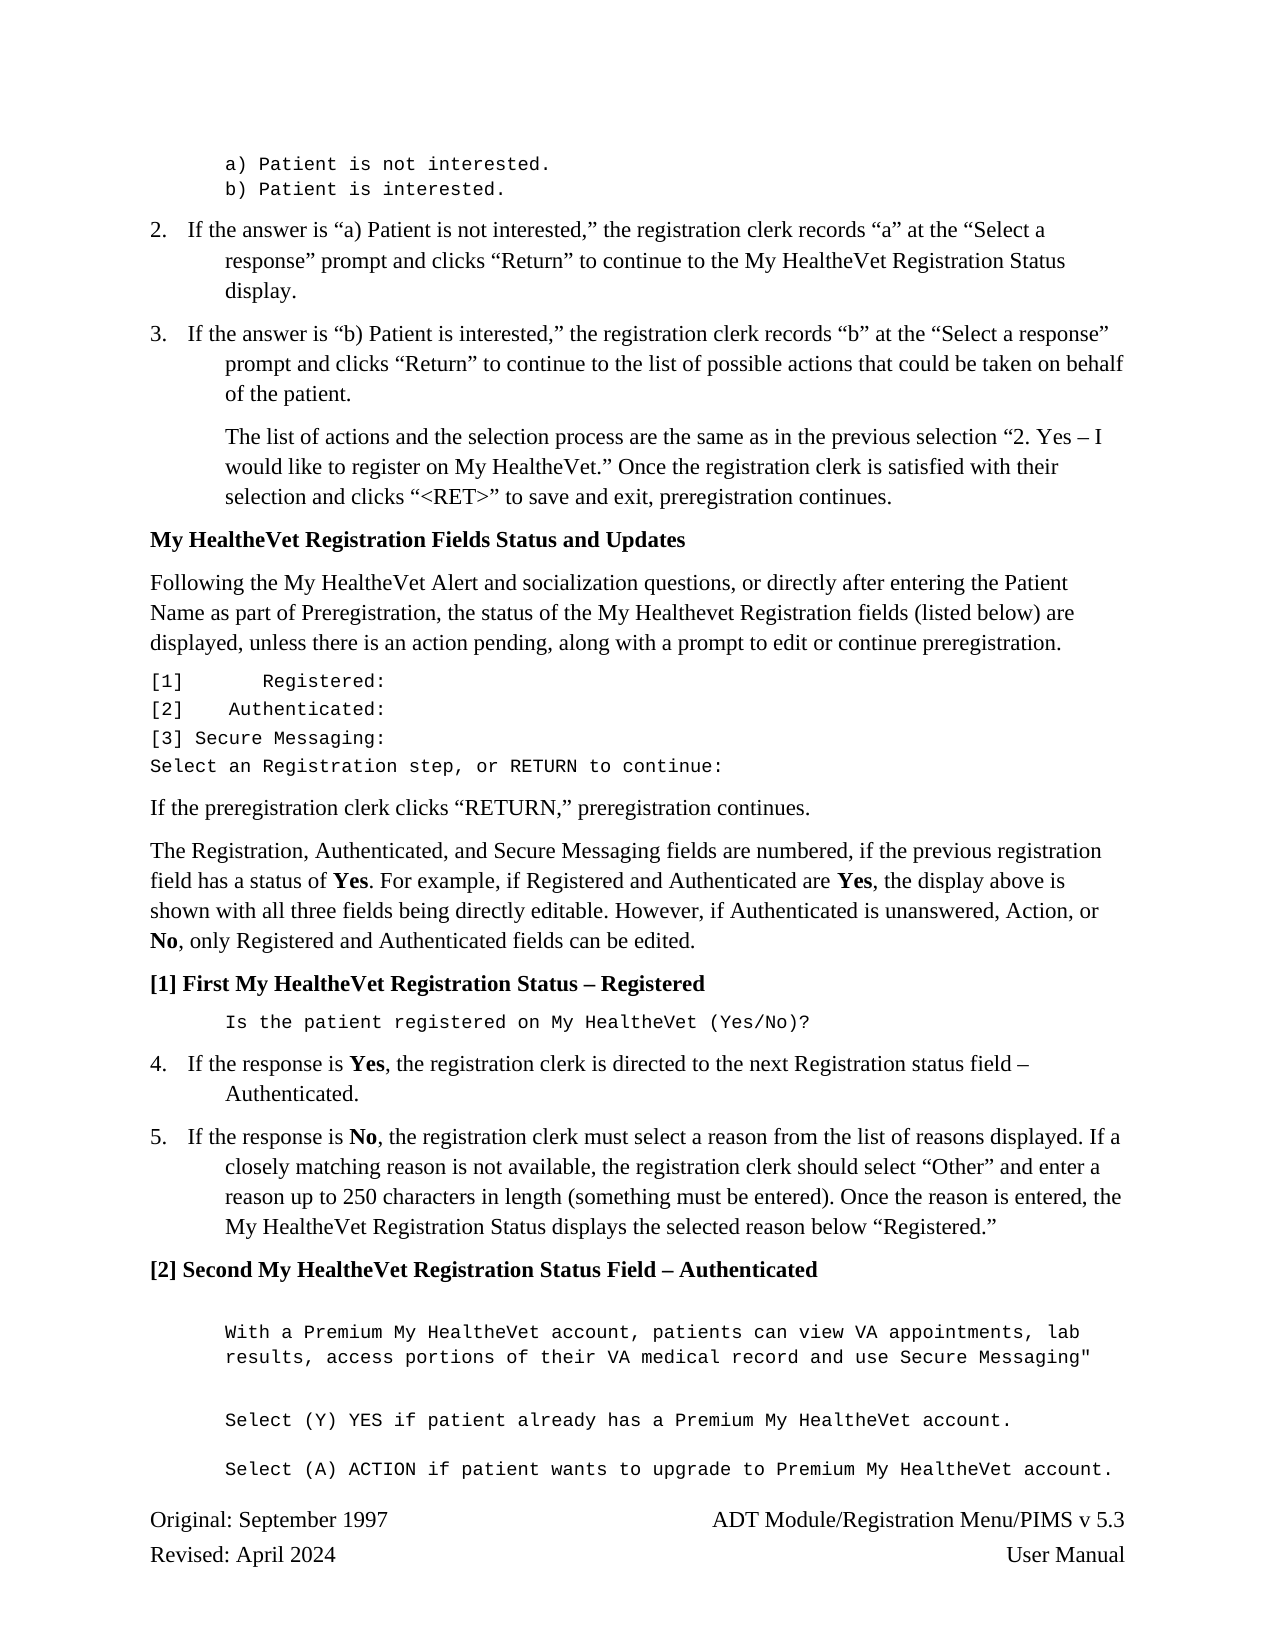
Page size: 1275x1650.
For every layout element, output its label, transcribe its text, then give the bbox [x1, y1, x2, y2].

text Select (Y) YES if patient already has a Premium My HealtheVet account. [225, 1411, 1125, 1432]
list If the response is No, the registration clerk must select a reason from the list of reasons displayed. If a closely matching reason is not available, the registration clerk should select “Other” and enter a reason up to 250 characters in length (something must be entered). Once the reason is entered, the My HealtheVet Registration Status displays the selected reason below “Registered.” [150, 1123, 1125, 1240]
text With a Premium My HealtheVet account, patients can view VA appointments, lab results, access portions of their VA medical record and use Secure Messaging" [225, 1323, 1125, 1369]
text [3] Secure Messaging: [150, 729, 1125, 750]
text [1] First My HealtheVet Registration Status – Registered [150, 970, 1125, 997]
text [2] Authenticated: [150, 700, 1125, 721]
text [2] Second My HealtheVet Registration Status Field – Authenticated [150, 1256, 1125, 1282]
list If the answer is “a) Patient is not interested,” the registration clerk records “a” at the “Select a response” prompt and clicks “Return” to continue to the My HealtheVet Registration Status display. [150, 216, 1125, 303]
text [1] Registered: [150, 672, 1125, 693]
list If the answer is “b) Patient is interested,” the registration clerk records “b” at the “Select a response” prompt and clicks “Return” to continue to the list of possible actions that could be taken on behalf of the patient. [150, 319, 1125, 406]
text Is the patient registered on My HealtheVet (Yes/No)? [225, 1013, 1125, 1034]
text The list of actions and the selection process are the same as in the previous selection “2. Yes – I would like to register on My HealtheVet.” Once the registration clerk is satisfied with their selection and clicks “<RET>” to save and exit, preregistration continues. [225, 423, 1125, 509]
text The Registration, Authenticated, and Secure Messaging fields are numbered, if the previous registration field has a status of Yes. For example, if Registered and Authenticated are Yes, the display above is shown with all three fields being directly editable. However, if Authenticated is unanswered, Action, or No, only Registered and Authenticated fields can be edited. [150, 837, 1125, 954]
text Following the My HealtheVet Alert and socialization questions, or directly after entering the Patient Name as part of Preregistration, the status of the My Healthevet Registration fields (listed below) are displayed, unless there is an action pending, along with a prompt to edit or continue preregistration. [150, 568, 1125, 655]
text Select (A) ACTION if patient wants to upgrade to Premium My HealtheVet account. [225, 1460, 1125, 1481]
text b) Patient is interested. [225, 179, 1125, 201]
list If the response is Yes, the registration clerk is directed to the next Registration status field – Authenticated. [150, 1050, 1125, 1106]
text If the preregistration clerk clicks “RETURN,” preregistration continues. [150, 794, 1125, 821]
text My HealtheVet Registration Fields Status and Updates [150, 526, 1125, 552]
text a) Patient is not interested. [225, 155, 1125, 176]
text Select an Registration step, or RETURN to continue: [150, 757, 1125, 778]
